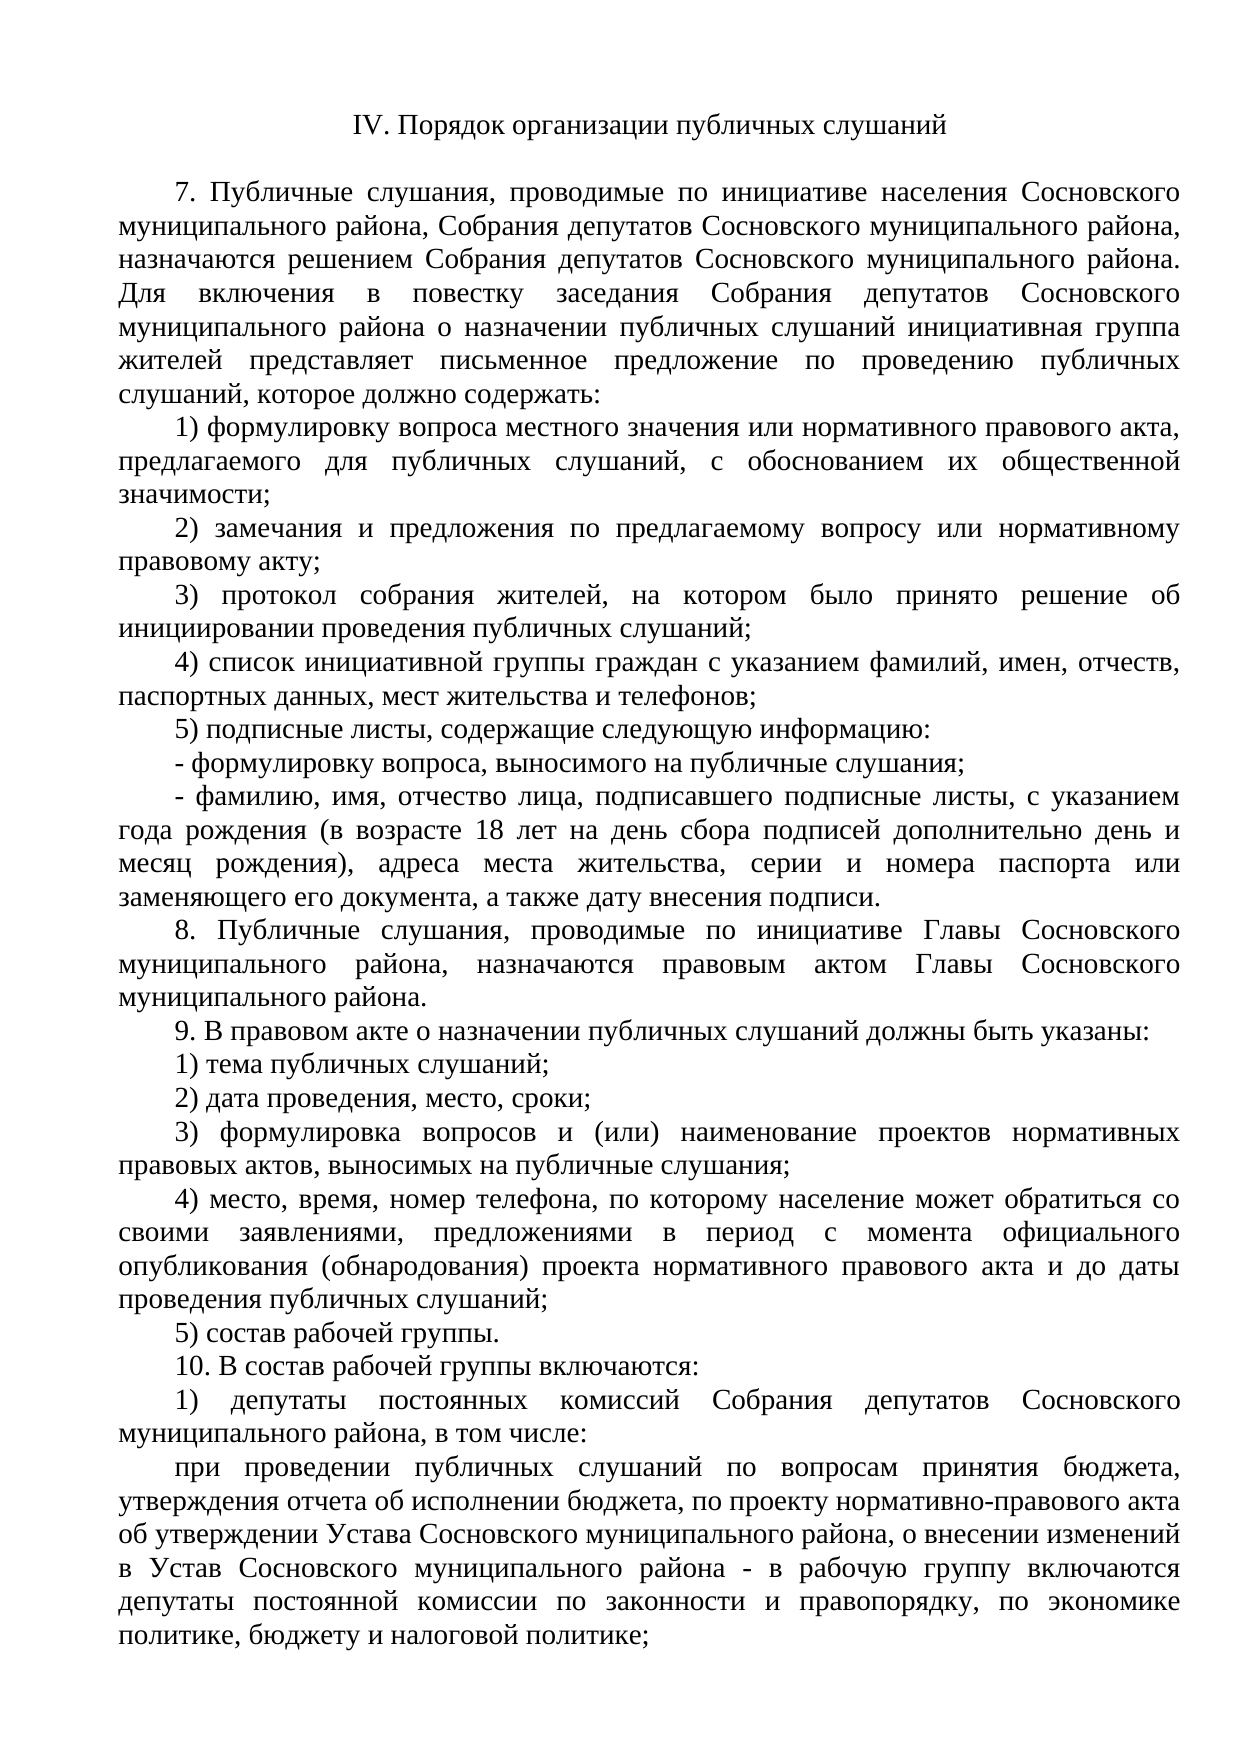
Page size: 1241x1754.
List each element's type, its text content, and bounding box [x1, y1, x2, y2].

text 1) депутаты постоянных комиссий Собрания депутатов Сосновского муниципального района, в том числе: [118, 1382, 1181, 1449]
text 2) дата проведения, место, сроки; [118, 1080, 1181, 1114]
text 3) протокол собрания жителей, на котором было принято решение об инициировании проведения публичных слушаний; [118, 577, 1181, 644]
text 8. Публичные слушания, проводимые по инициативе Главы Сосновского муниципального района, назначаются правовым актом Главы Сосновского муниципального района. [118, 912, 1181, 1013]
text - фамилию, имя, отчество лица, подписавшего подписные листы, с указанием года рождения (в возрасте 18 лет на день сбора подписей дополнительно день и месяц рождения), адреса места жительства, серии и номера паспорта или заменяющего его документа, а также дату внесения подписи. [118, 778, 1181, 912]
text при проведении публичных слушаний по вопросам принятия бюджета, утверждения отчета об исполнении бюджета, по проекту нормативно-правового акта об утверждении Устава Сосновского муниципального района, о внесении изменений в Устав Сосновского муниципального района - в рабочую группу включаются депутаты постоянной комиссии по законности и правопорядку, по экономике политике, бюджету и налоговой политике; [118, 1449, 1181, 1650]
text 1) формулировку вопроса местного значения или нормативного правового акта, предлагаемого для публичных слушаний, с обоснованием их общественной значимости; [118, 409, 1181, 510]
text 1) тема публичных слушаний; [118, 1047, 1181, 1080]
text 5) подписные листы, содержащие следующую информацию: [118, 711, 1181, 745]
text 3) формулировка вопросов и (или) наименование проектов нормативных правовых актов, выносимых на публичные слушания; [118, 1114, 1181, 1181]
text - формулировку вопроса, выносимого на публичные слушания; [118, 745, 1181, 778]
text 4) список инициативной группы граждан с указанием фамилий, имен, отчеств, паспортных данных, мест жительства и телефонов; [118, 644, 1181, 711]
text 9. В правовом акте о назначении публичных слушаний должны быть указаны: [118, 1013, 1181, 1047]
text 2) замечания и предложения по предлагаемому вопросу или нормативному правовому акту; [118, 510, 1181, 577]
text 7. Публичные слушания, проводимые по инициативе населения Сосновского муниципального района, Собрания депутатов Сосновского муниципального района, назначаются решением Собрания депутатов Сосновского муниципального района. Для включения в повестку заседания Собрания депутатов Сосновского муниципального района о назначении публичных слушаний инициативная группа жителей представляет письменное предложение по проведению публичных слушаний, которое должно содержать: [118, 174, 1181, 409]
text 5) состав рабочей группы. [118, 1315, 1181, 1348]
text 10. В состав рабочей группы включаются: [118, 1348, 1181, 1382]
text 4) место, время, номер телефона, по которому население может обратиться со своими заявлениями, предложениями в период с момента официального опубликования (обнародования) проекта нормативного правового акта и до даты проведения публичных слушаний; [118, 1181, 1181, 1315]
text IV. Порядок организации публичных слушаний [118, 107, 1181, 141]
